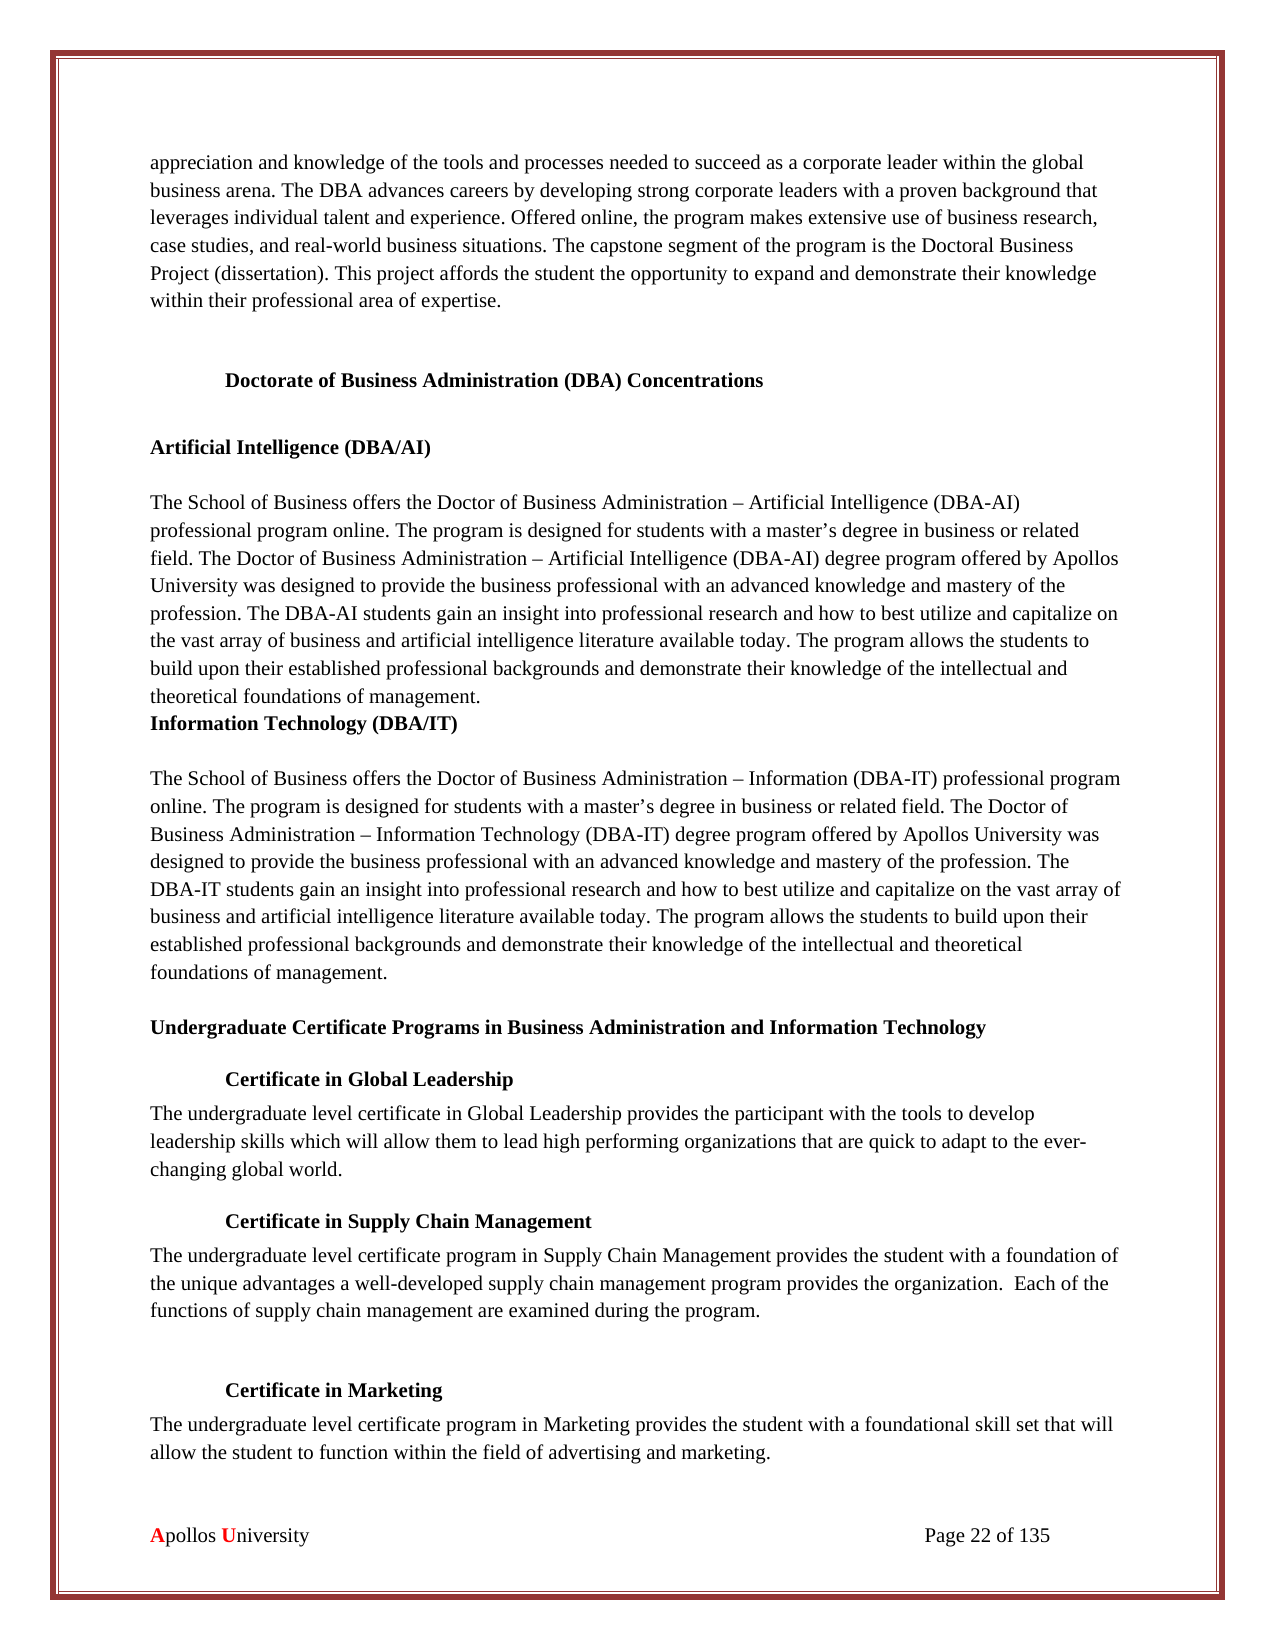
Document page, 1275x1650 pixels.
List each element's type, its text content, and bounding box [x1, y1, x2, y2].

text The undergraduate level certificate program in Marketing provides the student with a foundational skill set that will allow the student to function within the field of advertising and marketing. [150, 1412, 1125, 1464]
text The School of Business offers the Doctor of Business Administration – Artificial Intelligence (DBA-AI) professional program online. The program is designed for students with a master’s degree in business or related field. The Doctor of Business Administration – Artificial Intelligence (DBA-AI) degree program offered by Apollos University was designed to provide the business professional with an advanced knowledge and mastery of the profession. The DBA-AI students gain an insight into professional research and how to best utilize and capitalize on the vast array of business and artificial intelligence literature available today. The program allows the students to build upon their established professional backgrounds and demonstrate their knowledge of the intellectual and theoretical foundations of management. [150, 490, 1125, 708]
subtitle Certificate in Marketing [150, 1378, 1125, 1402]
subtitle Doctorate of Business Administration (DBA) Concentrations [150, 368, 1125, 392]
subtitle Undergraduate Certificate Programs in Business Administration and Information Technology [150, 1015, 1125, 1039]
subtitle Artificial Intelligence (DBA/AI) [150, 435, 1125, 459]
subtitle Information Technology (DBA/IT) [150, 711, 1125, 735]
text The undergraduate level certificate in Global Leadership provides the participant with the tools to develop leadership skills which will allow them to lead high performing organizations that are quick to adapt to the ever-changing global world. [150, 1101, 1125, 1181]
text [150, 150, 1125, 312]
subtitle Certificate in Global Leadership [150, 1067, 1125, 1091]
text The School of Business offers the Doctor of Business Administration – Information (DBA-IT) professional program online. The program is designed for students with a master’s degree in business or related field. The Doctor of Business Administration – Information Technology (DBA-IT) degree program offered by Apollos University was designed to provide the business professional with an advanced knowledge and mastery of the profession. The DBA-IT students gain an insight into professional research and how to best utilize and capitalize on the vast array of business and artificial intelligence literature available today. The program allows the students to build upon their established professional backgrounds and demonstrate their knowledge of the intellectual and theoretical foundations of management. [150, 766, 1125, 984]
text The undergraduate level certificate program in Supply Chain Management provides the student with a foundation of the unique advantages a well-developed supply chain management program provides the organization. Each of the functions of supply chain management are examined during the program. [150, 1243, 1125, 1322]
subtitle Certificate in Supply Chain Management [150, 1209, 1125, 1233]
